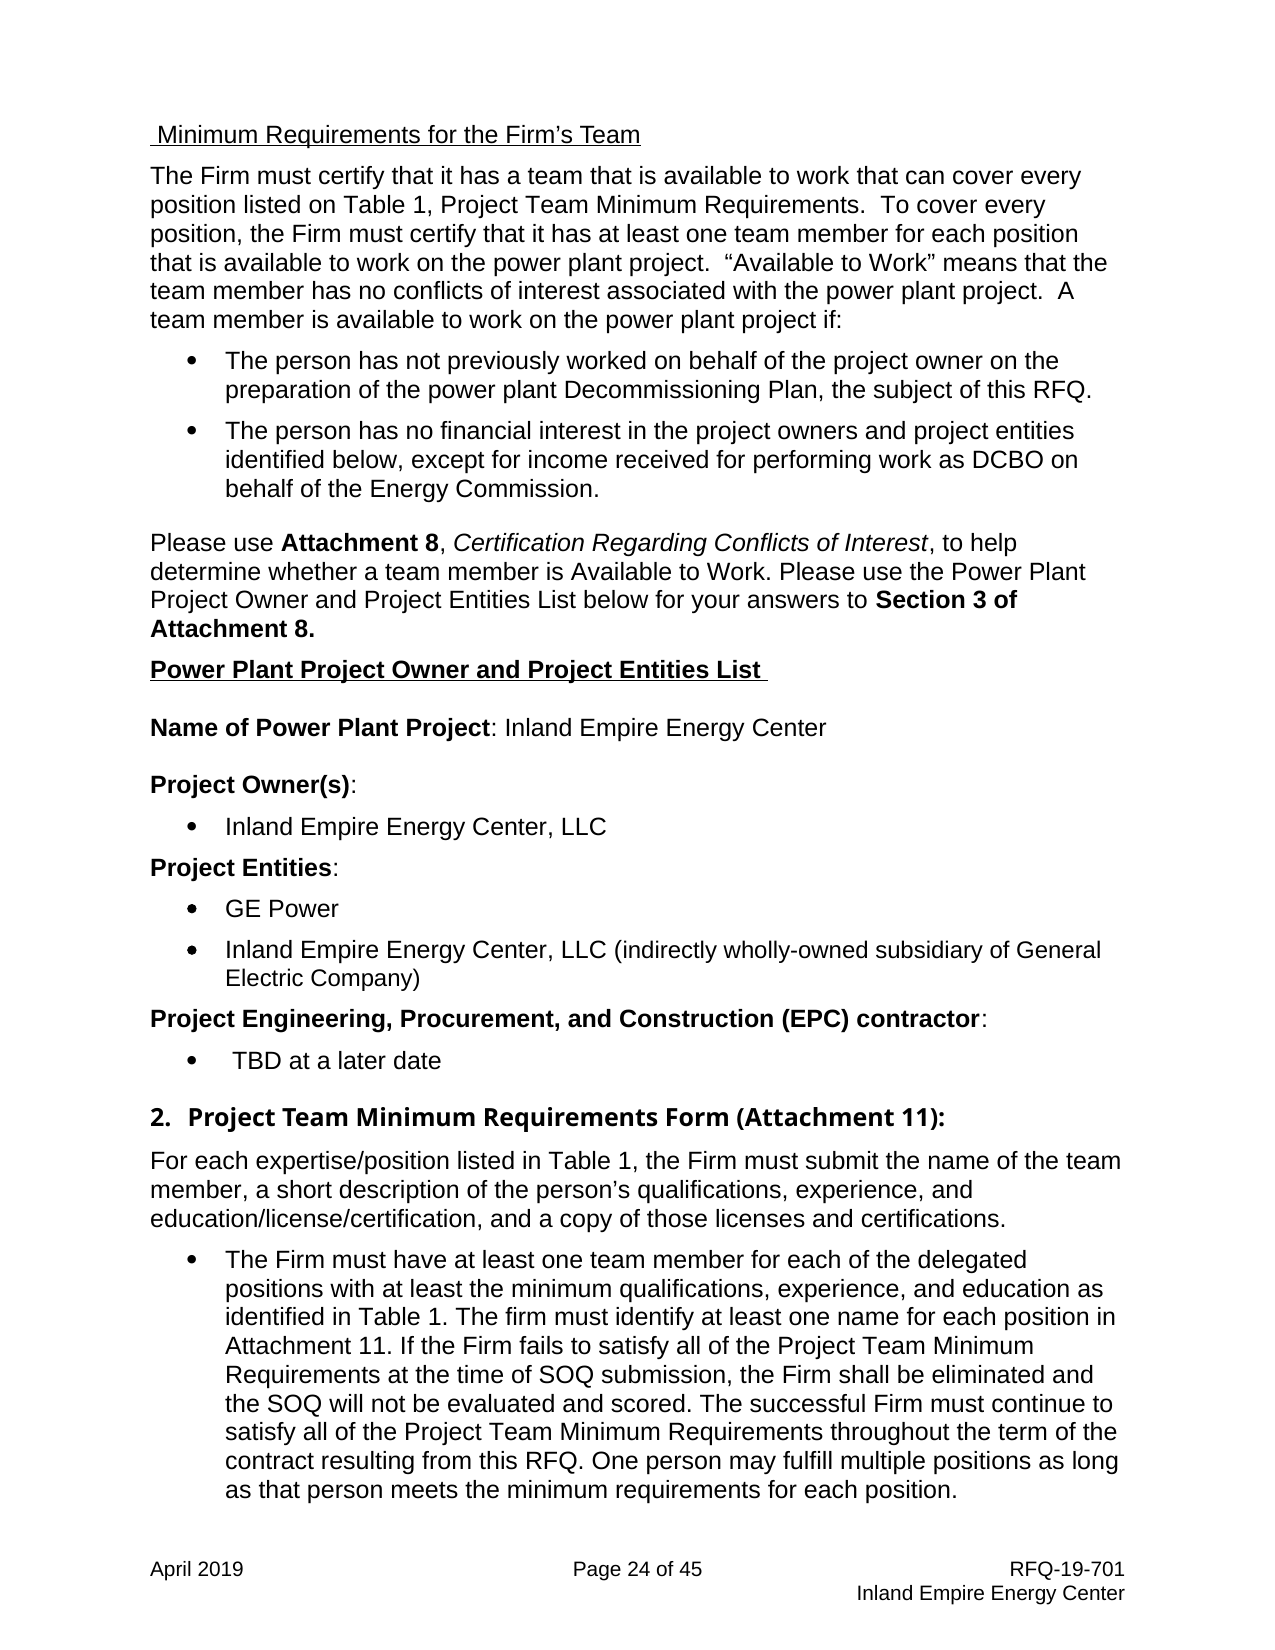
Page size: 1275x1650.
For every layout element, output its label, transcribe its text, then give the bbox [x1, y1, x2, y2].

text Project Engineering, Procurement, and Construction (EPC) contractor: [150, 1004, 1125, 1033]
list GE Power [187, 894, 1125, 923]
text Minimum Requirements for the Firm’s Team [150, 120, 1125, 149]
list The Firm must have at least one team member for each of the delegated positions with at least the minimum qualifications, experience, and education as identified in Table 1. The firm must identify at least one name for each position in Attachment 11. If the Firm fails to satisfy all of the Project Team Minimum Requirements at the time of SOQ submission, the Firm shall be eliminated and the SOQ will not be evaluated and scored. The successful Firm must continue to satisfy all of the Project Team Minimum Requirements throughout the term of the contract resulting from this RFQ. One person may fulfill multiple positions as long as that person meets the minimum requirements for each position. [187, 1245, 1125, 1504]
text Power Plant Project Owner and Project Entities List [150, 655, 1125, 684]
text Name of Power Plant Project: Inland Empire Energy Center [150, 713, 1125, 741]
text The Firm must certify that it has a team that is available to work that can cover every position listed on Table 1, Project Team Minimum Requirements. To cover every position, the Firm must certify that it has at least one team member for each position that is available to work on the power plant project. “Available to Work” means that the team member has no conflicts of interest associated with the power plant project. A team member is available to work on the power plant project if: [150, 161, 1125, 334]
text Project Entities: [150, 853, 1125, 882]
list Inland Empire Energy Center, LLC [187, 811, 1125, 840]
list Inland Empire Energy Center, LLC (indirectly wholly-owned subsidiary of General Electric Company) [187, 935, 1125, 992]
text Project Owner(s): [150, 770, 1125, 799]
list TBD at a later date [187, 1046, 1125, 1074]
text For each expertise/position listed in Table 1, the Firm must submit the name of the team member, a short description of the person’s qualifications, experience, and education/license/certification, and a copy of those licenses and certifications. [150, 1146, 1125, 1232]
list The person has not previously worked on behalf of the project owner on the preparation of the power plant Decommissioning Plan, the subject of this RFQ. [187, 346, 1125, 404]
list The person has no financial interest in the project owners and project entities identified below, except for income received for performing work as DCBO on behalf of the Energy Commission. [187, 416, 1125, 503]
text Please use Attachment 8, Certification Regarding Conflicts of Interest, to help determine whether a team member is Available to Work. Please use the Power Plant Project Owner and Project Entities List below for your answers to Section 3 of Attachment 8. [150, 528, 1125, 643]
subtitle Project Team Minimum Requirements Form (Attachment 11): [150, 1099, 1125, 1133]
